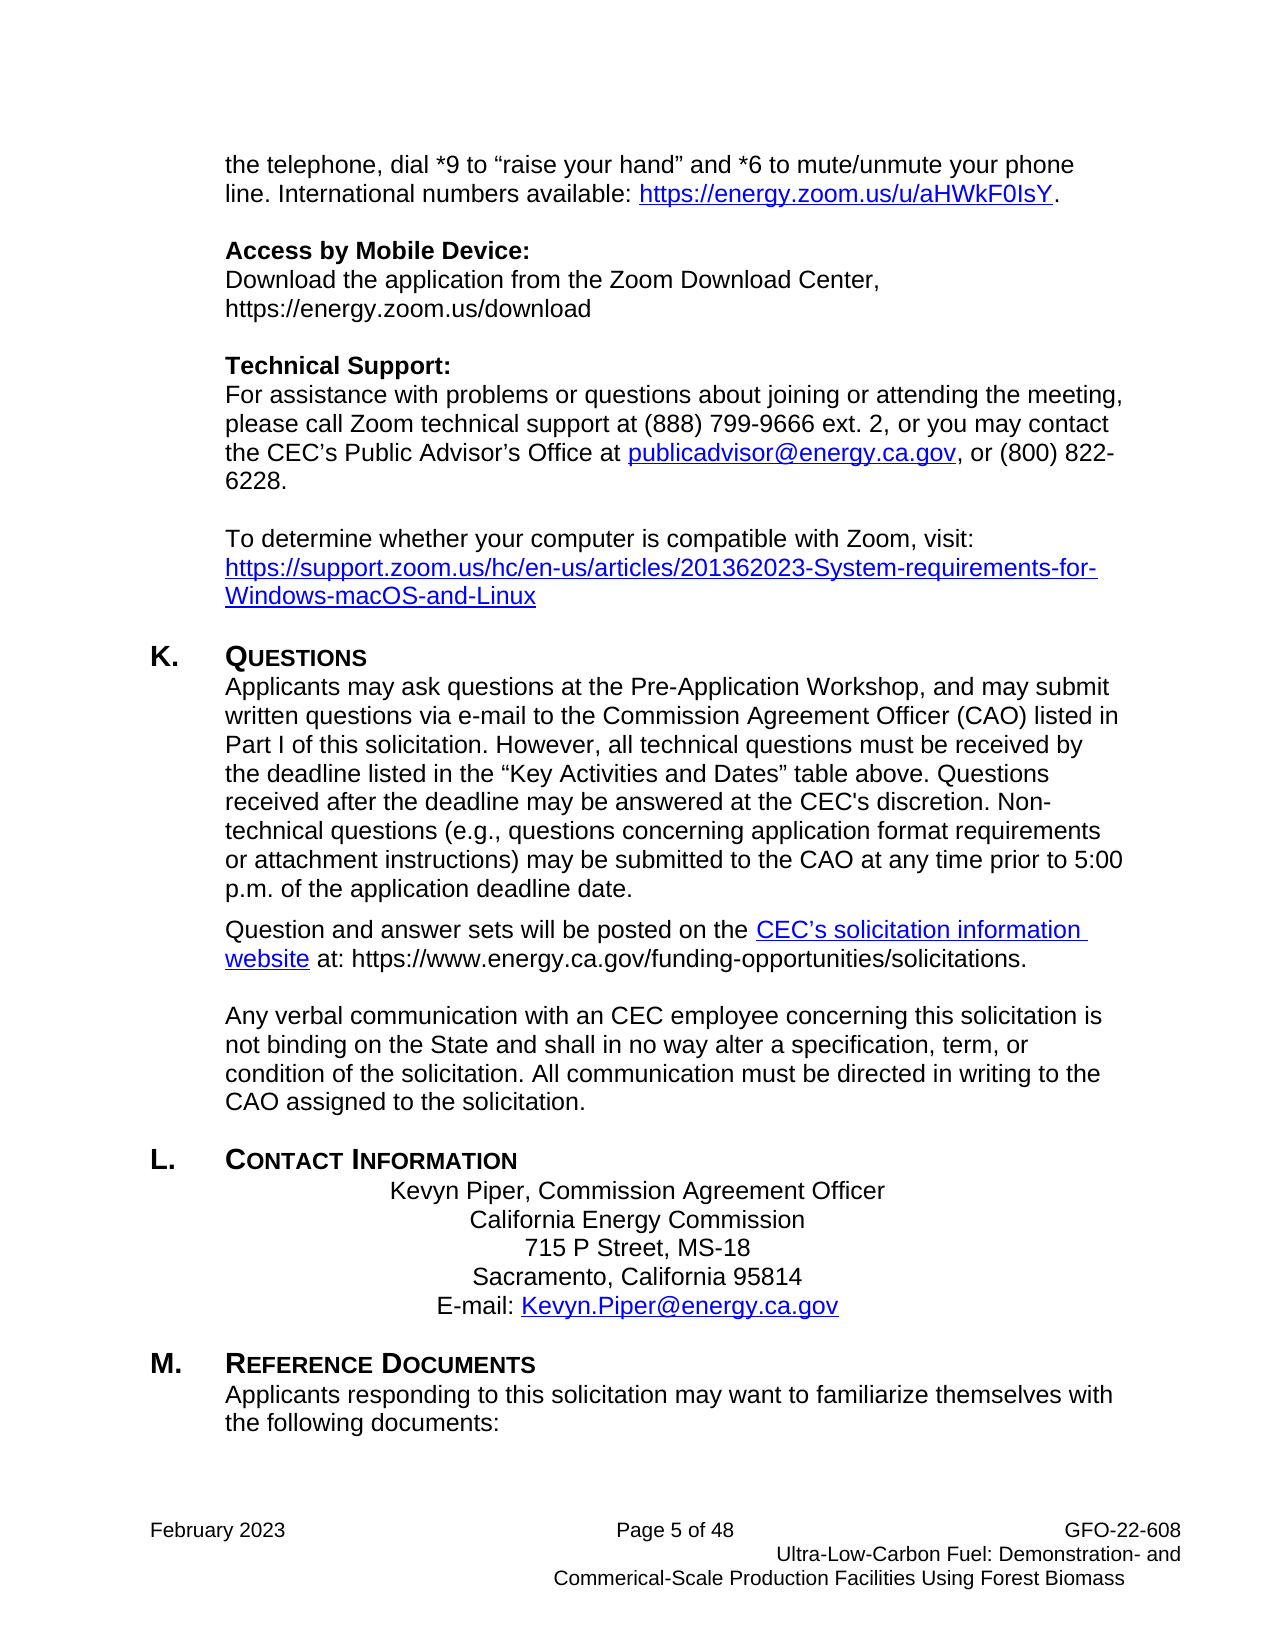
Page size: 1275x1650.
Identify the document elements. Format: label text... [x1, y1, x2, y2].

text To determine whether your computer is compatible with Zoom, visit: [225, 524, 1125, 552]
text Any verbal communication with an CEC employee concerning this solicitation is not binding on the State and shall in no way alter a specification, term, or condition of the solicitation. All communication must be directed in writing to the CAO assigned to the solicitation. [225, 1001, 1125, 1116]
text Applicants responding to this solicitation may want to familiarize themselves with the following documents: [225, 1379, 1125, 1437]
text 715 P Street, MS-18 [150, 1233, 1125, 1262]
list Download the application from the Zoom Download Center, https://energy.zoom.us/download [225, 265, 1125, 322]
subtitle Questions [150, 639, 1125, 672]
list Technical Support: [225, 351, 1125, 380]
text California Energy Commission [150, 1205, 1125, 1233]
list Access by Mobile Device: [225, 236, 1125, 265]
text Sacramento, California 95814 [150, 1262, 1125, 1291]
list Applicants may ask questions at the Pre-Application Workshop, and may submit written questions via e-mail to the Commission Agreement Officer (CAO) listed in Part I of this solicitation. However, all technical questions must be received by the deadline listed in the “Key Activities and Dates” table above. Questions received after the deadline may be answered at the CEC's discretion. Non-technical questions (e.g., questions concerning application format requirements or attachment instructions) may be submitted to the CAO at any time prior to 5:00 p.m. of the application deadline date. [225, 672, 1125, 902]
subtitle Reference Documents [150, 1346, 1125, 1379]
subtitle Contact Information [150, 1142, 1125, 1176]
text Question and answer sets will be posted on the CEC’s solicitation information website at: https://www.energy.ca.gov/funding-opportunities/solicitations. [225, 915, 1125, 972]
text Kevyn Piper, Commission Agreement Officer [150, 1176, 1125, 1205]
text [225, 150, 1125, 207]
list For assistance with problems or questions about joining or attending the meeting, please call Zoom technical support at (888) 799-9666 ext. 2, or you may contact the CEC’s Public Advisor’s Office at publicadvisor@energy.ca.gov, or (800) 822-6228. [225, 380, 1125, 495]
text E-mail: Kevyn.Piper@energy.ca.gov [150, 1291, 1125, 1320]
text https://support.zoom.us/hc/en-us/articles/201362023-System-requirements-for-Windows-macOS-and-Linux [225, 552, 1125, 610]
